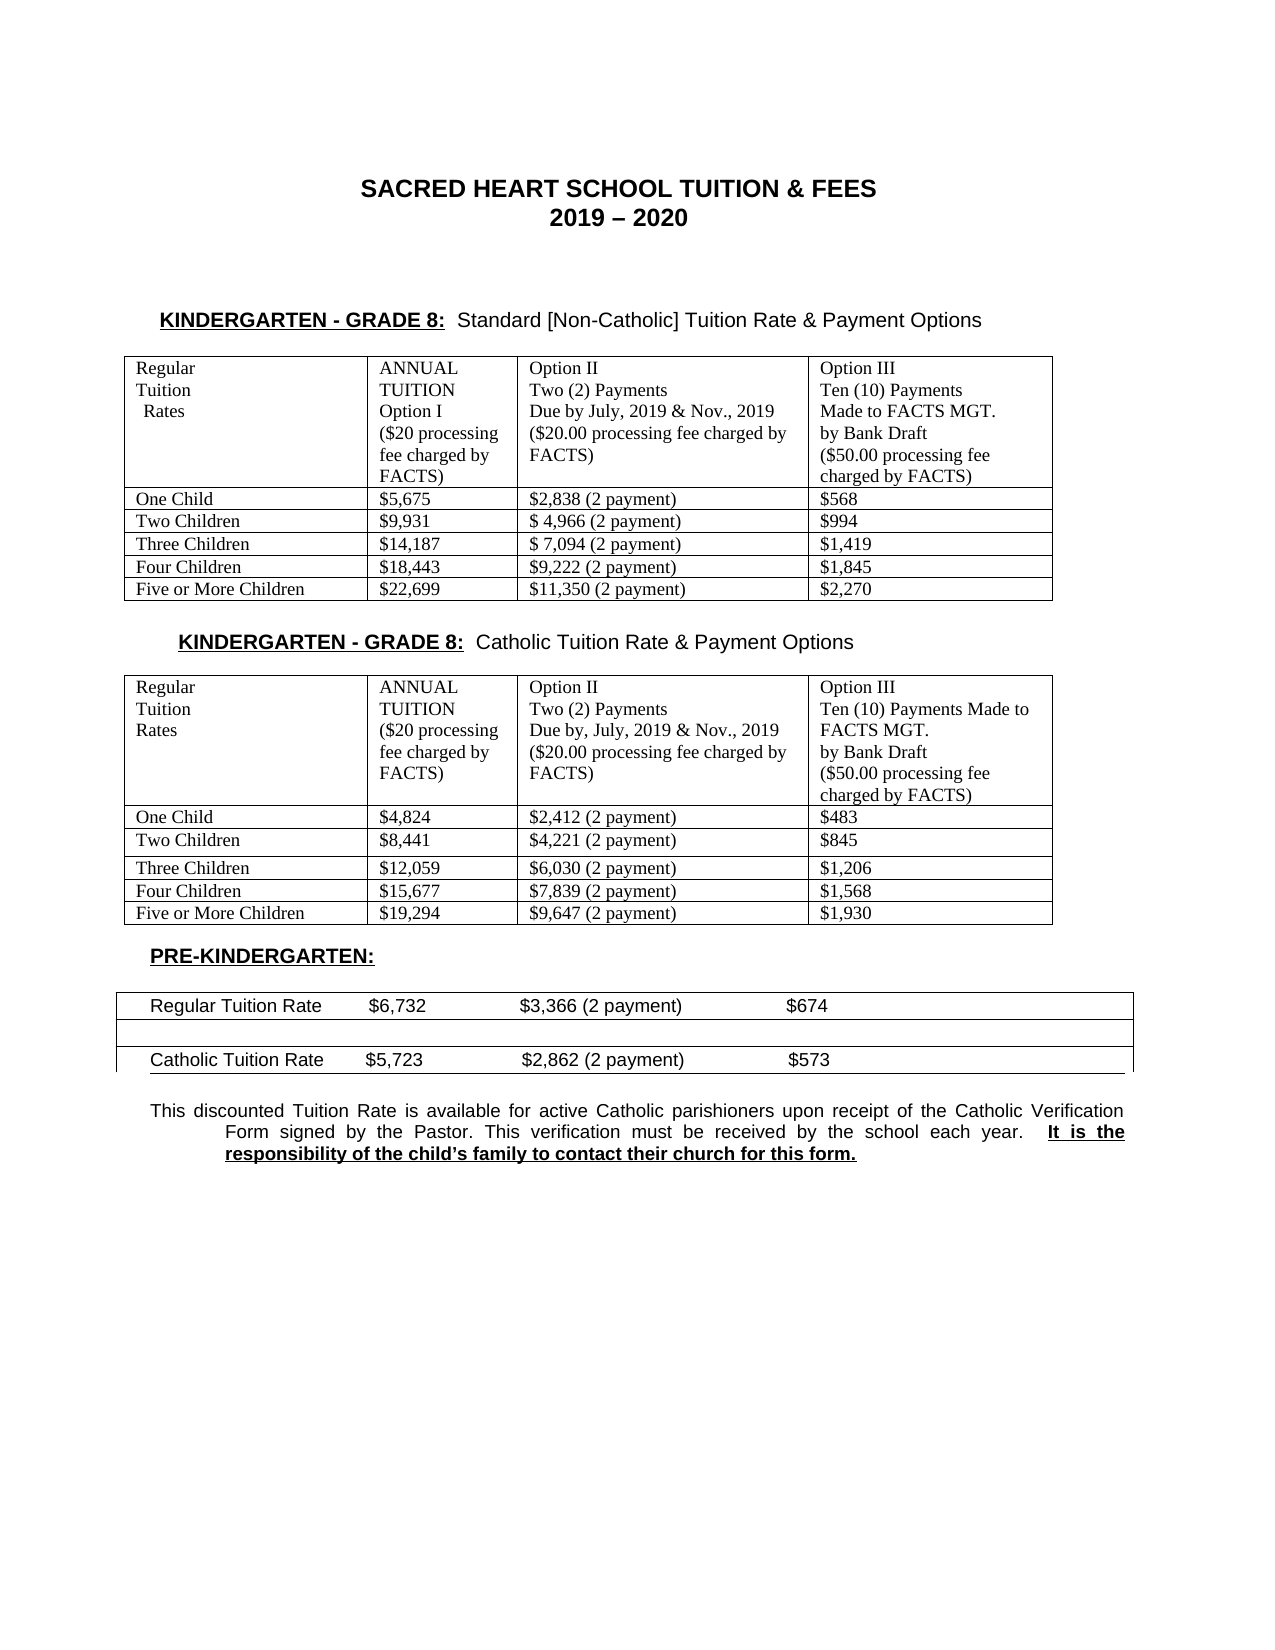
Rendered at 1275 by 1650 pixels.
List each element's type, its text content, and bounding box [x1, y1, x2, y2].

text KINDERGARTEN - GRADE 8: Catholic Tuition Rate & Payment Options [150, 629, 1125, 653]
table_cell $2,412 (2 payment) [518, 806, 808, 828]
table_cell $7,839 (2 payment) [518, 880, 808, 901]
table_cell $6,030 (2 payment) [518, 857, 808, 879]
text Regular Tuition Rate $6,732 $3,366 (2 payment) $674 [117, 993, 1133, 1019]
table_cell $2,838 (2 payment) [518, 488, 808, 509]
table_cell $12,059 [368, 857, 517, 879]
table_header Option III Ten (10) Payments Made to FACTS MGT. by Bank Draft ($50.00 processing fee charged by FACTS) [809, 676, 1052, 805]
text This discounted Tuition Rate is available for active Catholic parishioners upon receipt of the Catholic Verification Form signed by the Pastor. This verification must be received by the school each year. It is the responsibility of the child’s family to contact their church for this form. [150, 1099, 1125, 1164]
table_cell $1,206 [809, 857, 1052, 879]
table_cell Three Children [125, 857, 367, 879]
table_cell $568 [809, 488, 1052, 509]
text Catholic Tuition Rate $5,723 $2,862 (2 payment) $573 [117, 1047, 1133, 1072]
table_cell $19,294 [368, 902, 517, 924]
text 2019 – 2020 [112, 203, 1125, 232]
table_cell Two Children [125, 510, 367, 532]
table_header Option III Ten (10) Payments Made to FACTS MGT. by Bank Draft ($50.00 processing fee charged by FACTS) [809, 357, 1052, 487]
table_cell $2,270 [809, 578, 1052, 600]
table_cell $1,568 [809, 880, 1052, 901]
table_cell Four Children [125, 880, 367, 901]
table_cell $1,419 [809, 533, 1052, 554]
text PRE-KINDERGARTEN: [150, 944, 1125, 968]
table_cell $14,187 [368, 533, 517, 554]
table_cell $4,824 [368, 806, 517, 828]
table_cell $9,931 [368, 510, 517, 532]
table_cell $8,441 [368, 829, 517, 856]
table_cell $18,443 [368, 556, 517, 577]
table_cell $ 7,094 (2 payment) [518, 533, 808, 554]
table_cell $22,699 [368, 578, 517, 600]
table_cell $11,350 (2 payment) [518, 578, 808, 600]
table_cell $1,930 [809, 902, 1052, 924]
table_header ANNUAL TUITION ($20 processing fee charged by FACTS) [368, 676, 517, 805]
table_cell One Child [125, 488, 367, 509]
text SACRED HEART SCHOOL TUITION & FEES [112, 174, 1125, 203]
table_cell $15,677 [368, 880, 517, 901]
table_cell Three Children [125, 533, 367, 554]
table_cell Four Children [125, 556, 367, 577]
table_cell Five or More Children [125, 902, 367, 924]
table_header Option II Two (2) Payments Due by July, 2019 & Nov., 2019 ($20.00 processing fee charged by FACTS) [518, 357, 808, 487]
table_cell $9,647 (2 payment) [518, 902, 808, 924]
text KINDERGARTEN - GRADE 8: Standard [Non-Catholic] Tuition Rate & Payment Options [150, 308, 1125, 332]
table_cell $9,222 (2 payment) [518, 556, 808, 577]
table_cell $ 4,966 (2 payment) [518, 510, 808, 532]
table_cell $845 [809, 829, 1052, 856]
table_cell Five or More Children [125, 578, 367, 600]
table_cell $1,845 [809, 556, 1052, 577]
table_cell $483 [809, 806, 1052, 828]
table_cell Two Children [125, 829, 367, 856]
table_header ANNUAL TUITION Option I ($20 processing fee charged by FACTS) [368, 357, 517, 487]
table_cell $4,221 (2 payment) [518, 829, 808, 856]
table_cell One Child [125, 806, 367, 828]
table_cell $994 [809, 510, 1052, 532]
table_header Option II Two (2) Payments Due by, July, 2019 & Nov., 2019 ($20.00 processing fee charged by FACTS) [518, 676, 808, 805]
table_header Regular Tuition Rates [125, 357, 367, 487]
table_cell $5,675 [368, 488, 517, 509]
table_header Regular Tuition Rates [125, 676, 367, 805]
